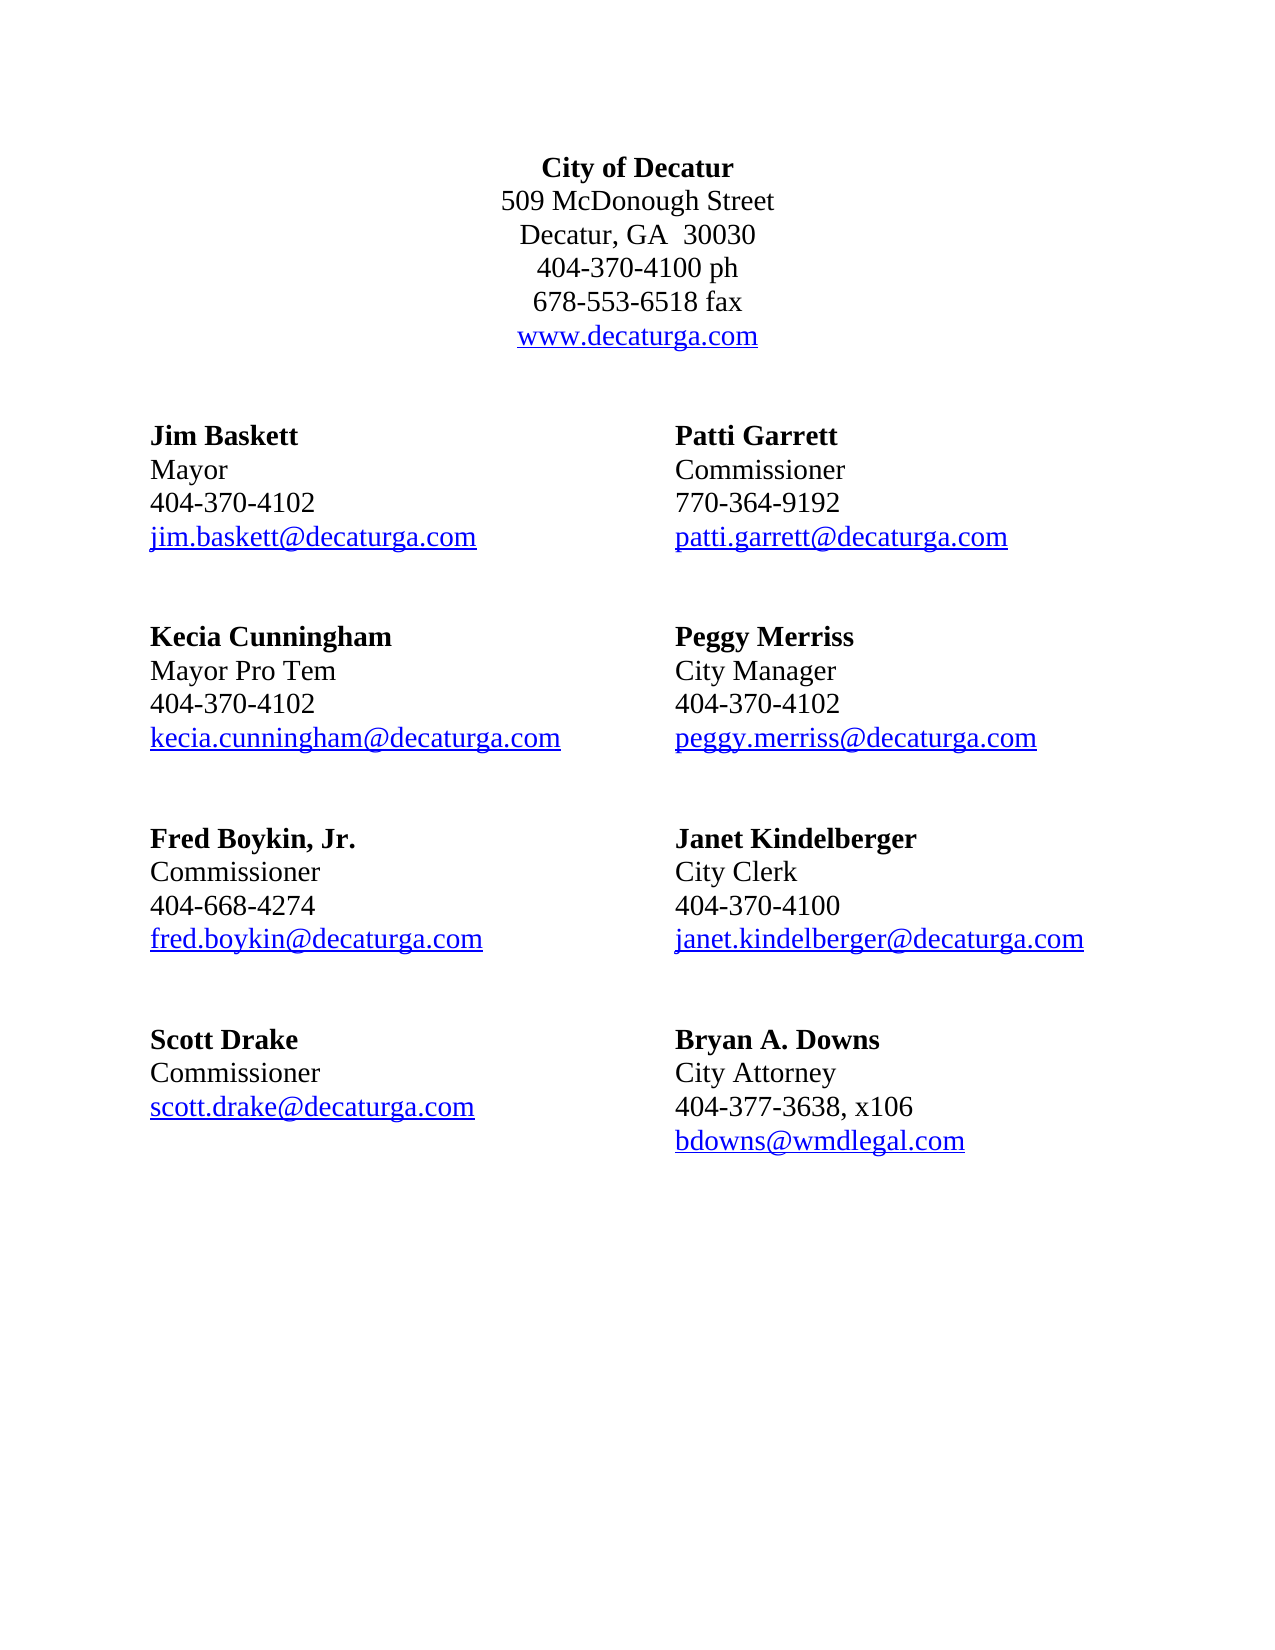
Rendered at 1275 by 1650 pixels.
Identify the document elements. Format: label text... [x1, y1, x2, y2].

text Fred Boykin, Jr. [150, 821, 600, 854]
text jim.baskett@decaturga.com [150, 519, 600, 552]
text Kecia Cunningham [150, 619, 600, 653]
text Mayor Pro Tem [150, 653, 600, 687]
text peggy.merriss@decaturga.com [675, 720, 1125, 754]
text Jim Baskett [150, 418, 600, 452]
text 404-370-4102 [150, 687, 600, 720]
text Decatur, GA 30030 [150, 217, 1125, 251]
text City Clerk [675, 854, 1125, 888]
text Bryan A. Downs [675, 1022, 1125, 1056]
text 404-377-3638, x106 [675, 1089, 1125, 1123]
text janet.kindelberger@decaturga.com [675, 921, 1125, 955]
text 404-370-4100 [675, 888, 1125, 921]
text scott.drake@decaturga.com [150, 1089, 600, 1123]
text patti.garrett@decaturga.com [675, 519, 1125, 552]
text City Manager [675, 653, 1125, 687]
text 404-668-4274 [150, 888, 600, 921]
text Patti Garrett [675, 418, 1125, 452]
text City Attorney [675, 1056, 1125, 1089]
text Janet Kindelberger [675, 821, 1125, 854]
text Commissioner [150, 854, 600, 888]
text fred.boykin@decaturga.com [150, 921, 600, 955]
text 678-553-6518 fax [150, 284, 1125, 318]
text City of Decatur [150, 150, 1125, 183]
text 404-370-4100 ph [150, 251, 1125, 284]
text bdowns@wmdlegal.com [675, 1123, 1125, 1156]
text Commissioner [675, 452, 1125, 485]
text 509 McDonough Street [150, 183, 1125, 217]
text 770-364-9192 [675, 485, 1125, 519]
text Mayor [150, 452, 600, 485]
text Scott Drake [150, 1022, 600, 1056]
text 404-370-4102 [675, 687, 1125, 720]
text kecia.cunningham@decaturga.com [150, 720, 600, 754]
text Peggy Merriss [675, 619, 1125, 653]
text Commissioner [150, 1056, 600, 1089]
text www.decaturga.com [150, 318, 1125, 351]
text 404-370-4102 [150, 485, 600, 519]
